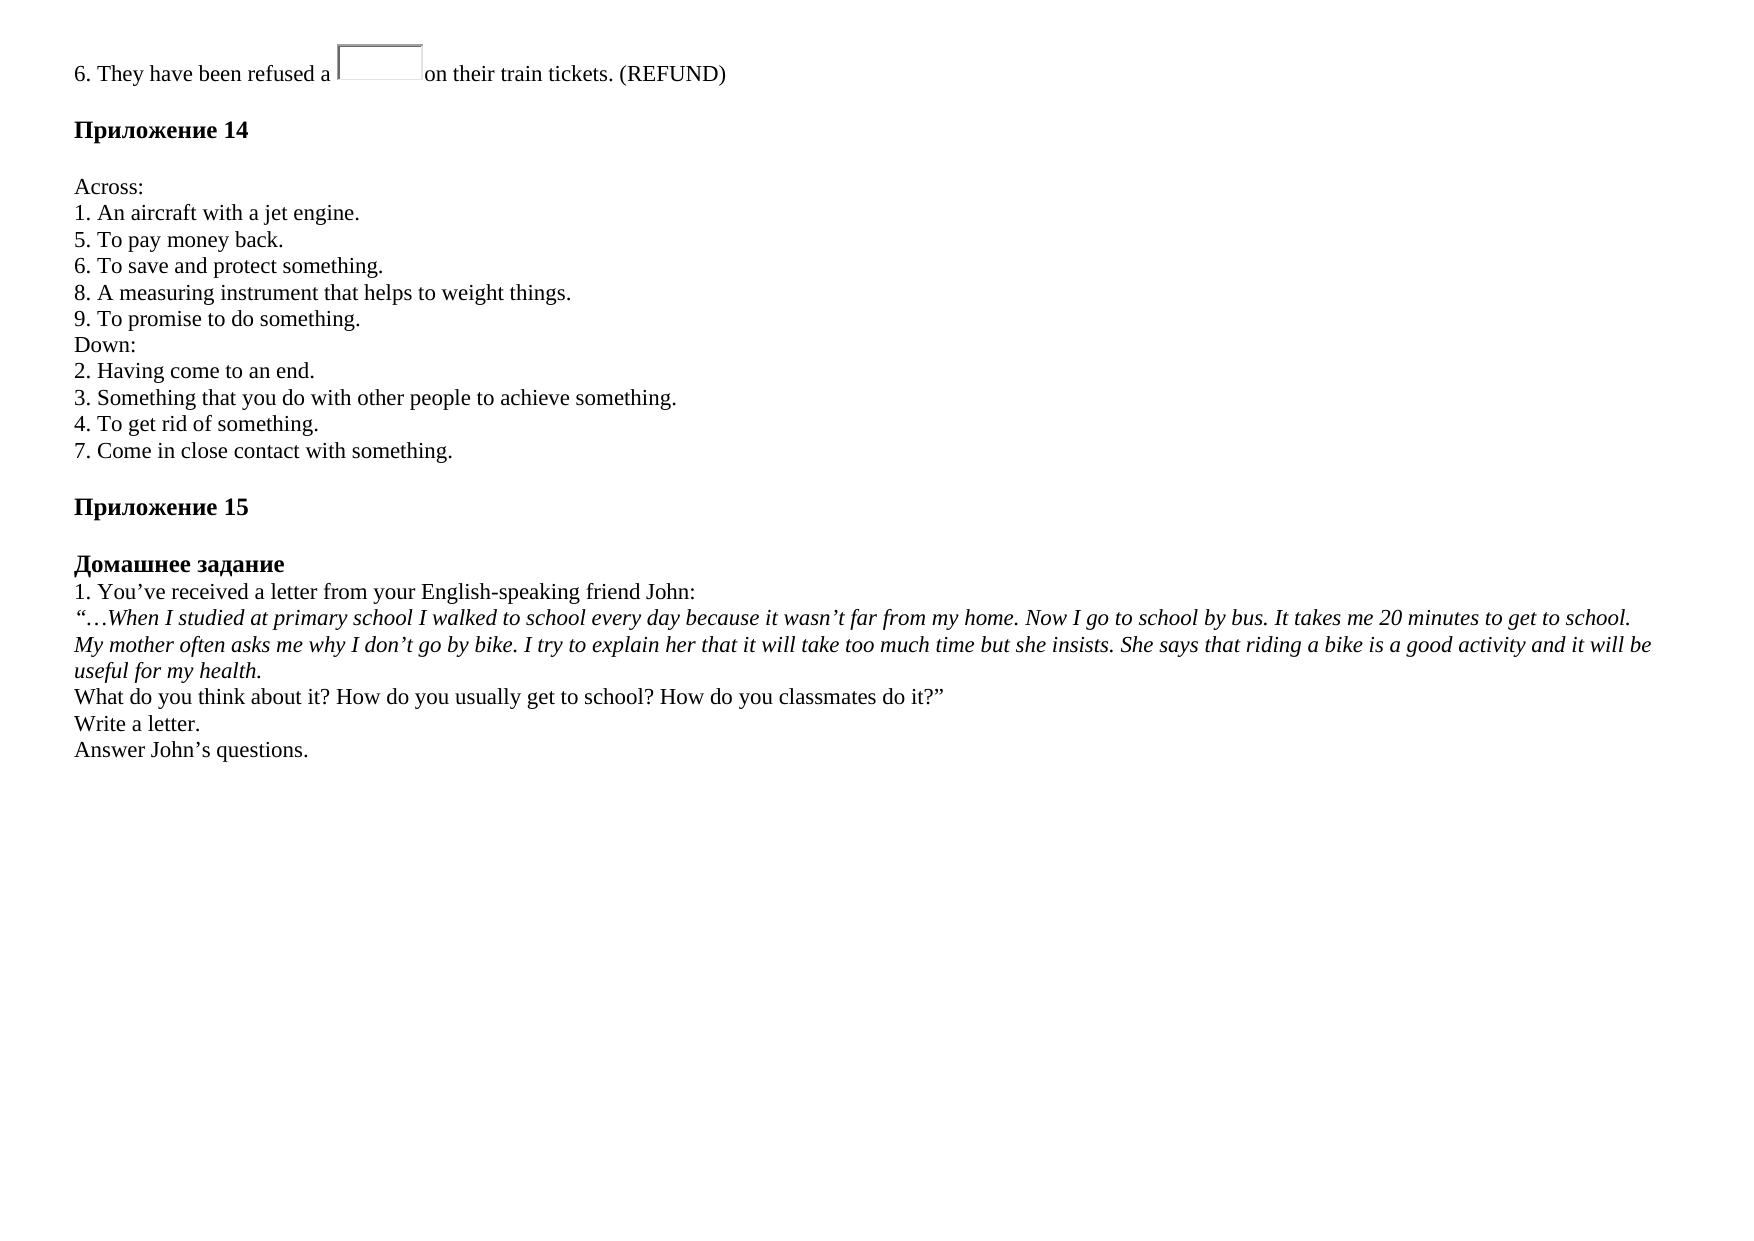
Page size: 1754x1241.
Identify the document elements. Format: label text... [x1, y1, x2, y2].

text 9. To promise to do something. [74, 305, 1665, 331]
text Answer John’s questions. [74, 736, 1665, 762]
text 1. You’ve received a letter from your English-speaking friend John: [74, 578, 1665, 604]
text 2. Having come to an end. [74, 358, 1665, 384]
text Down: [74, 331, 1665, 358]
text 5. To pay money back. [74, 226, 1665, 252]
text Домашнее задание [74, 549, 1665, 578]
text 1. An aircraft with a jet engine. [74, 199, 1665, 226]
text “…When I studied at primary school I walked to school every day because it wasn’t far from my home. Now I go to school by bus. It takes me 20 minutes to get to school. My mother often asks me why I don’t go by bike. I try to explain her that it will take too much time but she insists. She says that riding a bike is a good activity and it will be useful for my health. [74, 604, 1665, 683]
text Приложение 15 [74, 492, 1665, 521]
text 7. Come in close contact with something. [74, 437, 1665, 463]
text Write a letter. [74, 710, 1665, 736]
text What do you think about it? How do you usually get to school? How do you classmates do it?” [74, 683, 1665, 710]
text 6. They have been refused a on their train tickets. (REFUND) [74, 44, 1665, 87]
text 3. Something that you do with other people to achieve something. [74, 384, 1665, 410]
text 4. To get rid of something. [74, 410, 1665, 437]
text 8. A measuring instrument that helps to weight things. [74, 278, 1665, 305]
text Приложение 14 [74, 116, 1665, 144]
text 6. To save and protect something. [74, 252, 1665, 278]
text Across: [74, 173, 1665, 199]
